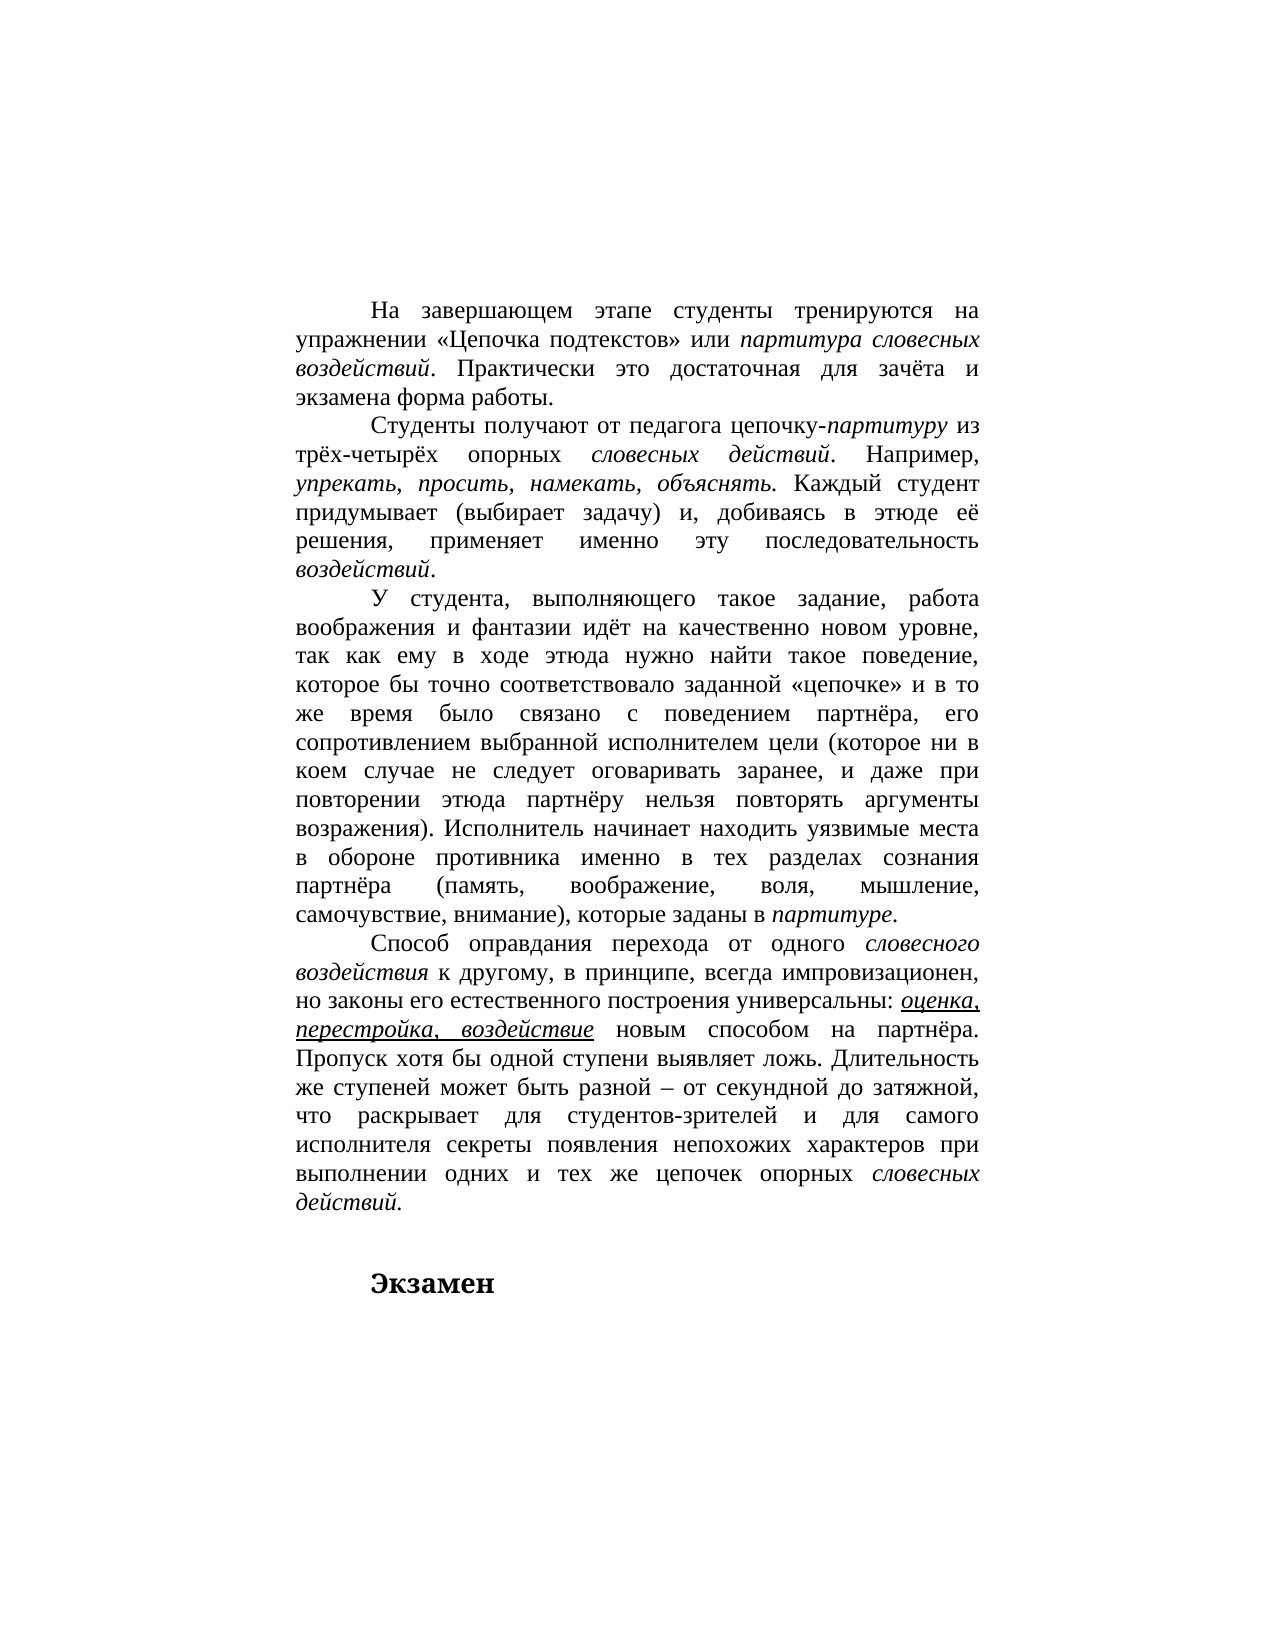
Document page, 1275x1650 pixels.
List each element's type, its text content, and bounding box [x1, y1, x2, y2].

text Студенты получают от педагога цепочку-партитуру из трёх-четырёх опорных словесных действий. Например, упрекать, просить, намекать, объяснять. Каждый студент придумывает (выбирает задачу) и, добиваясь в этюде её решения, применяет именно эту последовательность воздействий. [295, 410, 980, 583]
text Способ оправдания перехода от одного словесного воздействия к другому, в принципе, всегда импровизационен, но законы его естественного построения универсальны: оценка, перестройка, воздействие новым способом на партнёра. Пропуск хотя бы одной ступени выявляет ложь. Длительность же ступеней может быть разной – от секундной до затяжной, что раскрывает для студентов-зрителей и для самого исполнителя секреты появления непохожих характеров при выполнении одних и тех же цепочек опорных словесных действий. [295, 928, 980, 1215]
text У студента, выполняющего такое задание, работа воображения и фантазии идёт на качественно новом уровне, так как ему в ходе этюда нужно найти такое поведение, которое бы точно соответствовало заданной «цепочке» и в то же время было связано с поведением партнёра, его сопротивлением выбранной исполнителем цели (которое ни в коем случае не следует оговаривать заранее, и даже при повторении этюда партнёру нельзя повторять аргументы возражения). Исполнитель начинает находить уязвимые места в обороне противника именно в тех разделах сознания партнёра (память, воображение, воля, мышление, самочувствие, внимание), которые заданы в партитуре. [295, 583, 980, 928]
text На завершающем этапе студенты тренируются на упражнении «Цепочка подтекстов» или партитура словесных воздействий. Практически это достаточная для зачёта и экзамена форма работы. [295, 295, 980, 410]
subtitle Экзамен [295, 1269, 980, 1300]
